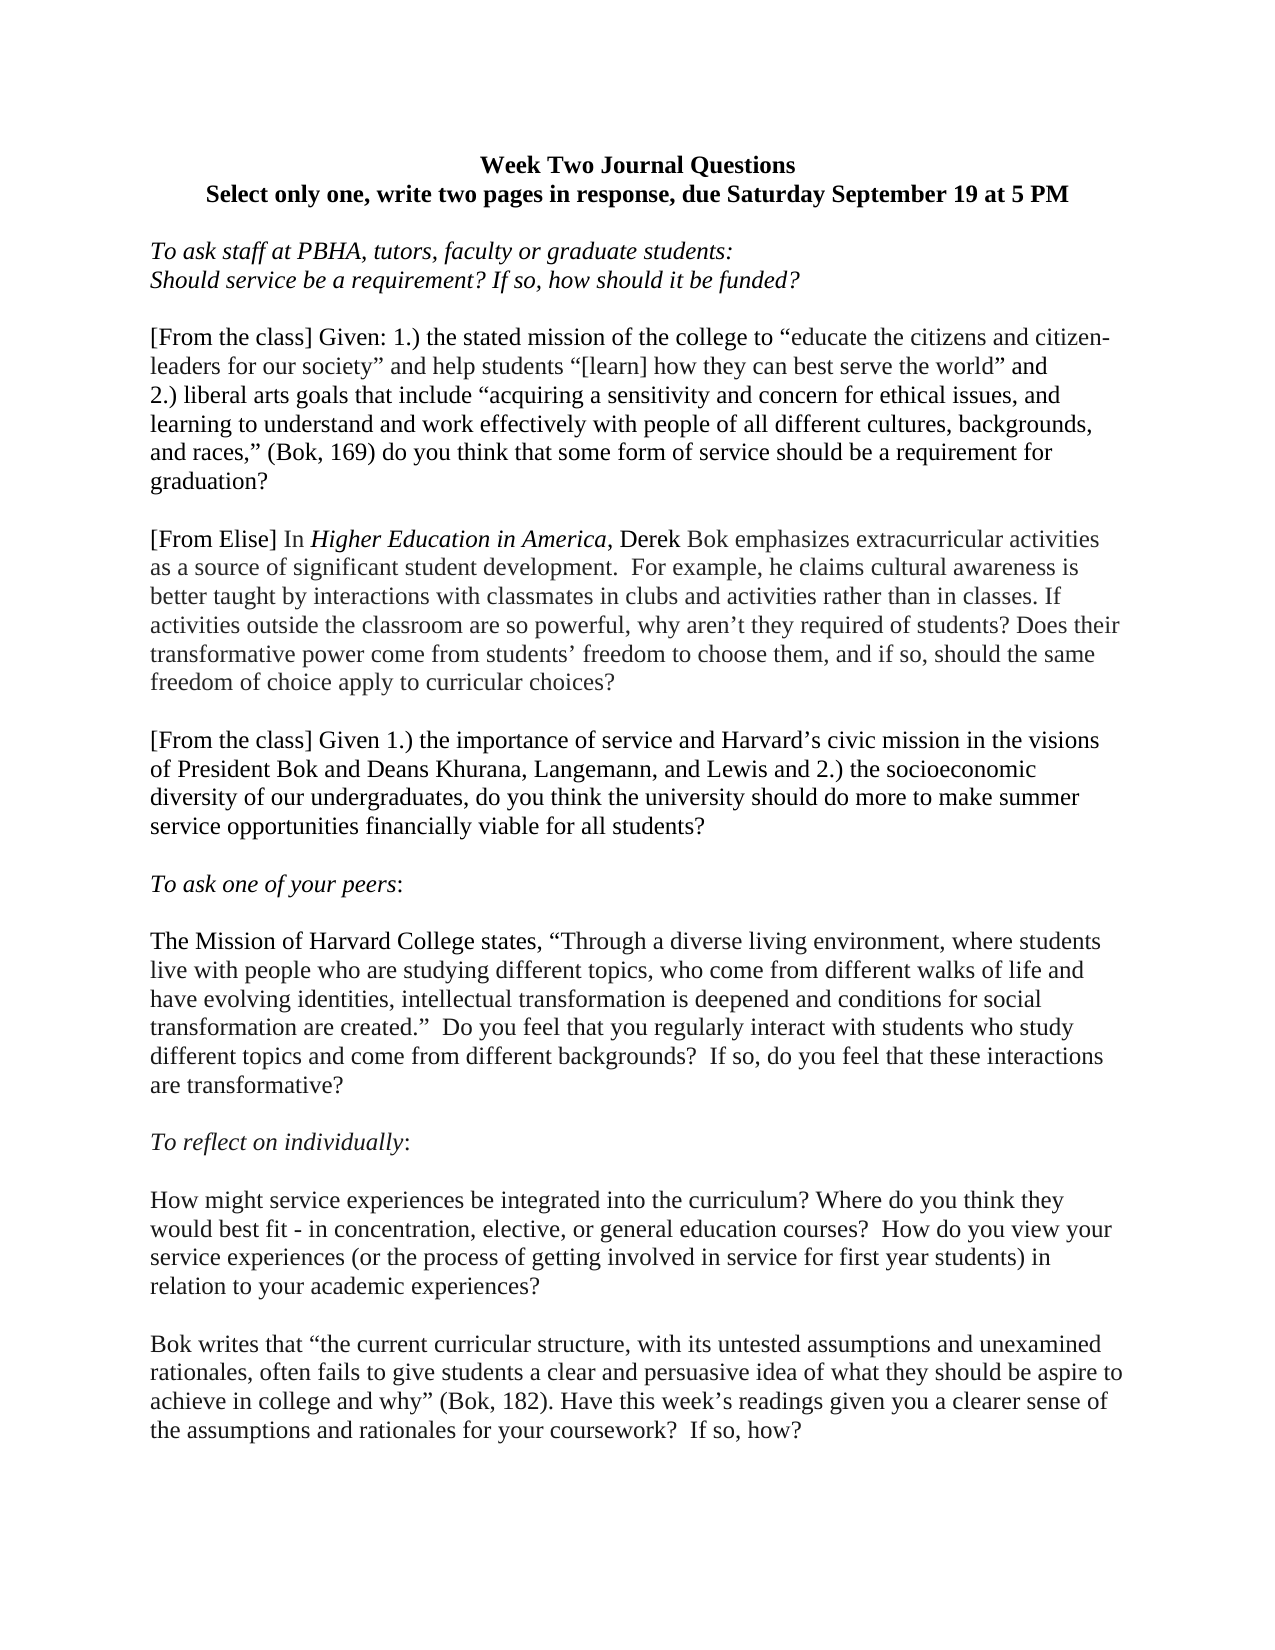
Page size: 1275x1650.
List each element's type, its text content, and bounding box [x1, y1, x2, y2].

text Bok writes that “the current curricular structure, with its untested assumptions and unexamined rationales, often fails to give students a clear and persuasive idea of what they should be aspire to achieve in college and why” (Bok, 182). Have this week’s readings given you a clearer sense of the assumptions and rationales for your coursework? If so, how? [150, 1329, 1125, 1444]
text To ask staff at PBHA, tutors, faculty or graduate students: [150, 236, 1125, 265]
text [From the class] Given: 1.) the stated mission of the college to “educate the citizens and citizen-leaders for our society” and help students “[learn] how they can best serve the world” and [150, 322, 1125, 380]
text 2.) liberal arts goals that include “acquiring a sensitivity and concern for ethical issues, and learning to understand and work effectively with people of all different cultures, backgrounds, and races,” (Bok, 169) do you think that some form of service should be a requirement for graduation? [150, 380, 1125, 495]
text Should service be a requirement? If so, how should it be funded? [150, 265, 1125, 294]
text [From Elise] In Higher Education in America, Derek Bok emphasizes extracurricular activities as a source of significant student development. For example, he claims cultural awareness is better taught by interactions with classmates in clubs and activities rather than in classes. If activities outside the classroom are so powerful, why aren’t they required of students? Does their transformative power come from students’ freedom to choose them, and if so, should the same freedom of choice apply to curricular choices? [150, 524, 1125, 696]
text To reflect on individually: [150, 1127, 1125, 1156]
text Select only one, write two pages in response, due Saturday September 19 at 5 PM [150, 179, 1125, 207]
text To ask one of your peers: [150, 869, 1125, 897]
text The Mission of Harvard College states, “Through a diverse living environment, where students live with people who are studying different topics, who come from different walks of life and have evolving identities, intellectual transformation is deepened and conditions for social transformation are created.” Do you feel that you regularly interact with students who study different topics and come from different backgrounds? If so, do you feel that these interactions are transformative? [150, 926, 1125, 1099]
text How might service experiences be integrated into the curriculum? Where do you think they would best fit - in concentration, elective, or general education courses? How do you view your service experiences (or the process of getting involved in service for first year students) in relation to your academic experiences? [150, 1185, 1125, 1300]
text [From the class] Given 1.) the importance of service and Harvard’s civic mission in the visions of President Bok and Deans Khurana, Langemann, and Lewis and 2.) the socioeconomic diversity of our undergraduates, do you think the university should do more to make summer service opportunities financially viable for all students? [150, 725, 1125, 840]
text Week Two Journal Questions [150, 150, 1125, 179]
